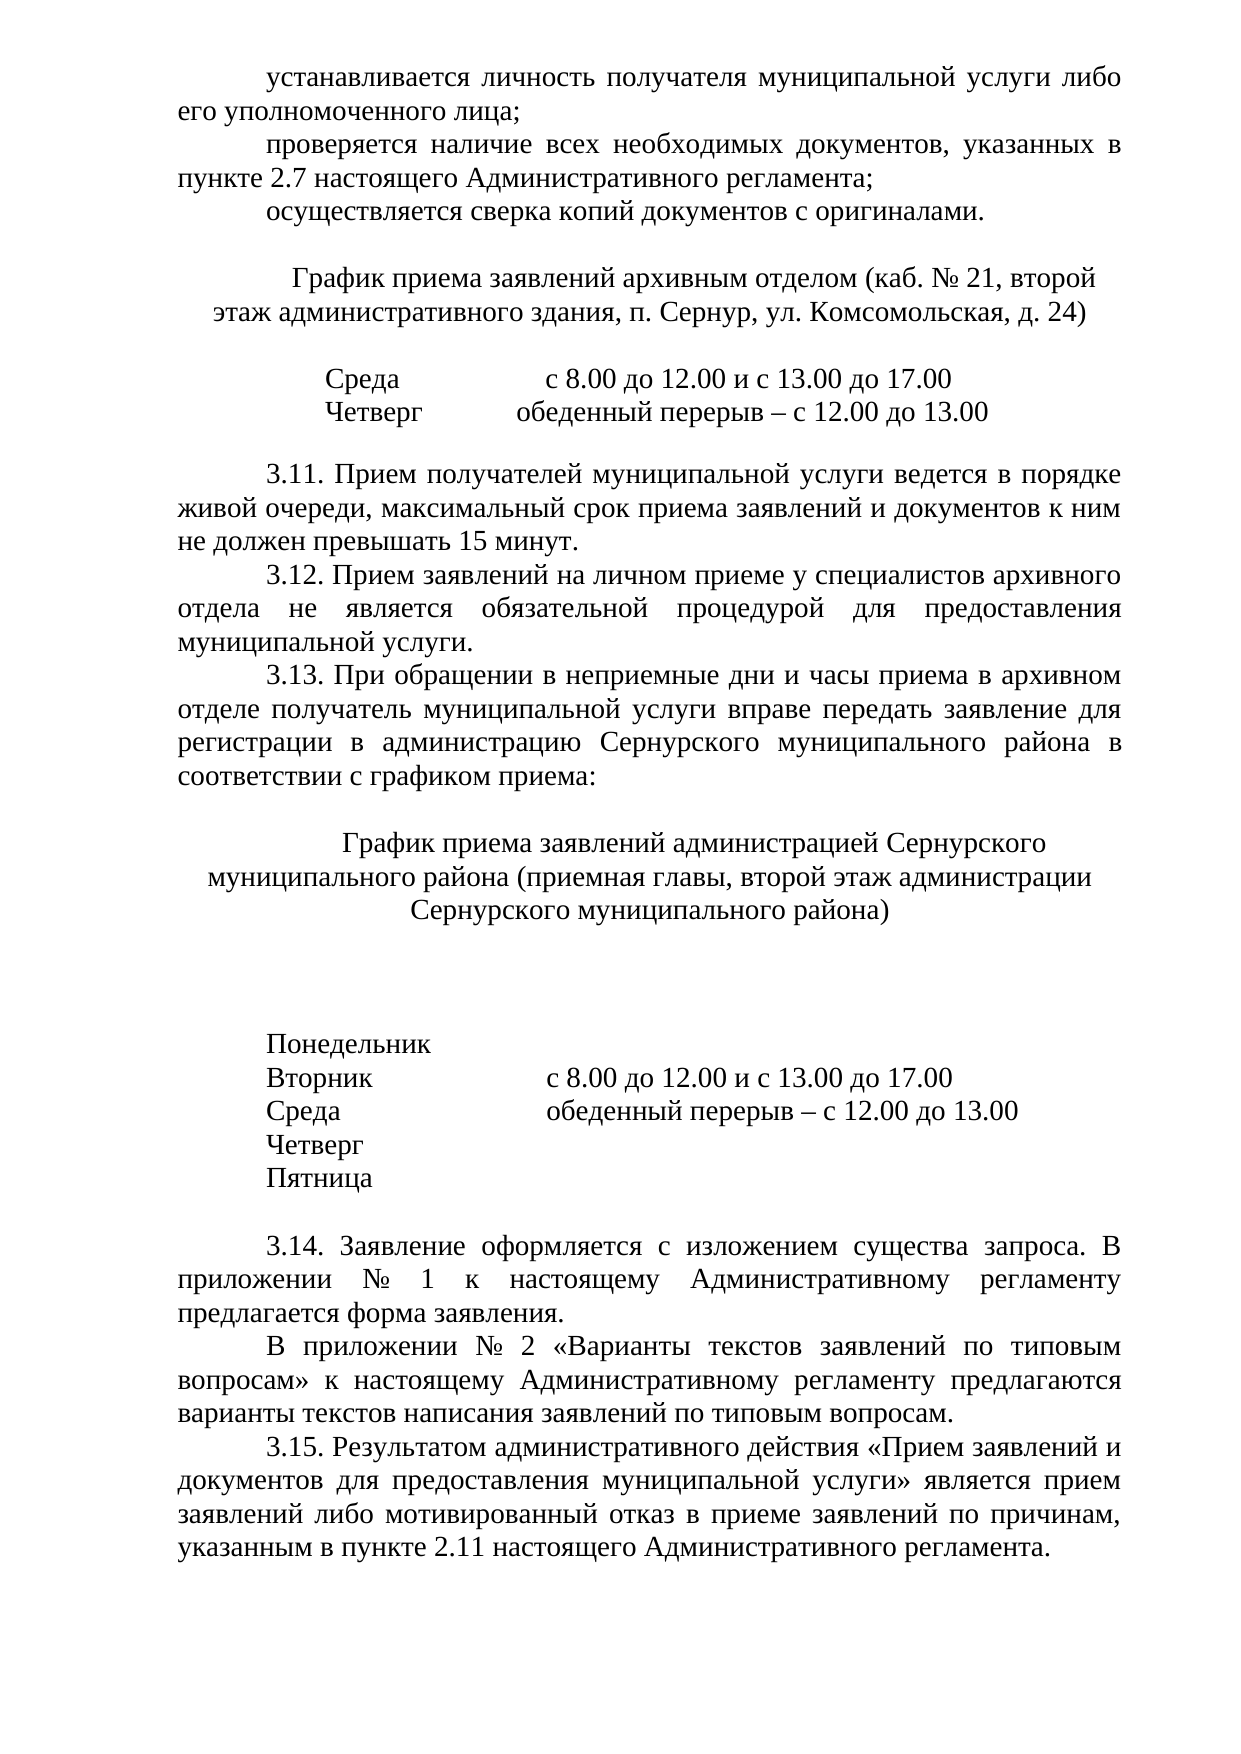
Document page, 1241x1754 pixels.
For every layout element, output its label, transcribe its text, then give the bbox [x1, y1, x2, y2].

text Понедельник [177, 1026, 1122, 1060]
text График приема заявлений архивным отделом (каб. № 21, второй этаж административного здания, п. Сернур, ул. Комсомольская, д. 24) [177, 260, 1122, 327]
text Среда с 8.00 до 12.00 и с 13.00 до 17.00 [177, 361, 1122, 394]
text Среда обеденный перерыв – с 12.00 до 13.00 [177, 1093, 1122, 1127]
text Вторник с 8.00 до 12.00 и с 13.00 до 17.00 [177, 1060, 1122, 1093]
text осуществляется сверка копий документов с оригиналами. [177, 193, 1122, 227]
text График приема заявлений администрацией Сернурского муниципального района (приемная главы, второй этаж администрации Сернурского муниципального района) [177, 825, 1122, 926]
text 3.14. Заявление оформляется с изложением существа запроса. В приложении № 1 к настоящему Административному регламенту предлагается форма заявления. [177, 1228, 1122, 1328]
text 3.11. Прием получателей муниципальной услуги ведется в порядке живой очереди, максимальный срок приема заявлений и документов к ним не должен превышать 15 минут. [177, 456, 1122, 557]
text Четверг [177, 1127, 1122, 1161]
text 3.15. Результатом административного действия «Прием заявлений и документов для предоставления муниципальной услуги» является прием заявлений либо мотивированный отказ в приеме заявлений по причинам, указанным в пункте 2.11 настоящего Административного регламента. [177, 1429, 1122, 1563]
text Четверг обеденный перерыв – с 12.00 до 13.00 [177, 394, 1122, 428]
text 3.13. При обращении в неприемные дни и часы приема в архивном отделе получатель муниципальной услуги вправе передать заявление для регистрации в администрацию Сернурского муниципального района в соответствии с графиком приема: [177, 657, 1122, 792]
text Пятница [177, 1161, 1122, 1194]
text проверяется наличие всех необходимых документов, указанных в пункте 2.7 настоящего Административного регламента; [177, 126, 1122, 193]
text устанавливается личность получателя муниципальной услуги либо его уполномоченного лица; [177, 59, 1122, 126]
text В приложении № 2 «Варианты текстов заявлений по типовым вопросам» к настоящему Административному регламенту предлагаются варианты текстов написания заявлений по типовым вопросам. [177, 1328, 1122, 1429]
text 3.12. Прием заявлений на личном приеме у специалистов архивного отдела не является обязательной процедурой для предоставления муниципальной услуги. [177, 557, 1122, 657]
